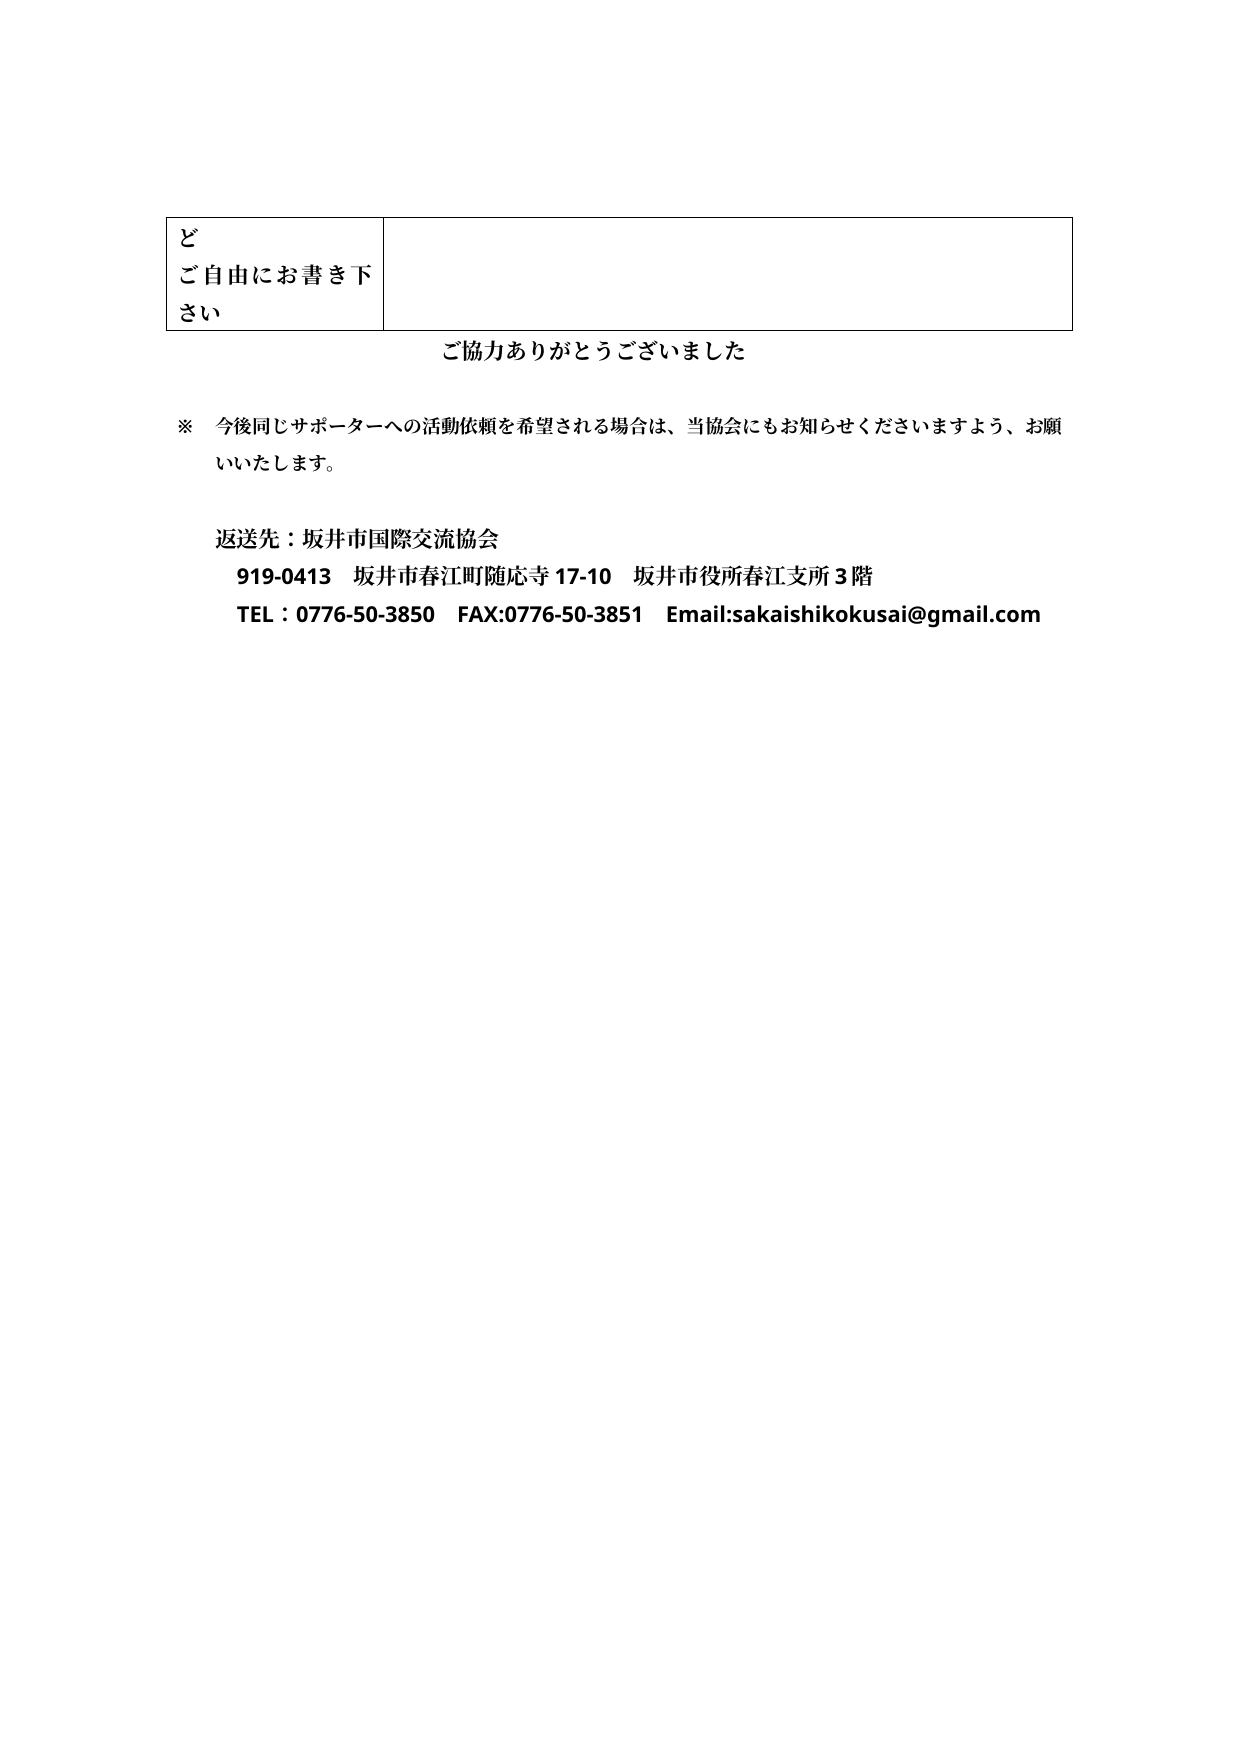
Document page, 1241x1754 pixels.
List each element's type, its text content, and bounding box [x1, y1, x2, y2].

list TEL：0776-50-3850 FAX:0776-50-3851 Email:sakaishikokusai@gmail.com [215, 594, 1063, 631]
list 919-0413 坂井市春江町随応寺17-10 坂井市役所春江支所3階 [215, 556, 1063, 594]
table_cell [167, 218, 383, 330]
text ご協力ありがとうございました [177, 331, 1063, 369]
table_cell [384, 218, 1072, 330]
list 今後同じサポーターへの活動依頼を希望される場合は、当協会にもお知らせくださいますよう、お願いいたします。 [177, 406, 1063, 481]
list 返送先：坂井市国際交流協会 [215, 519, 1063, 556]
